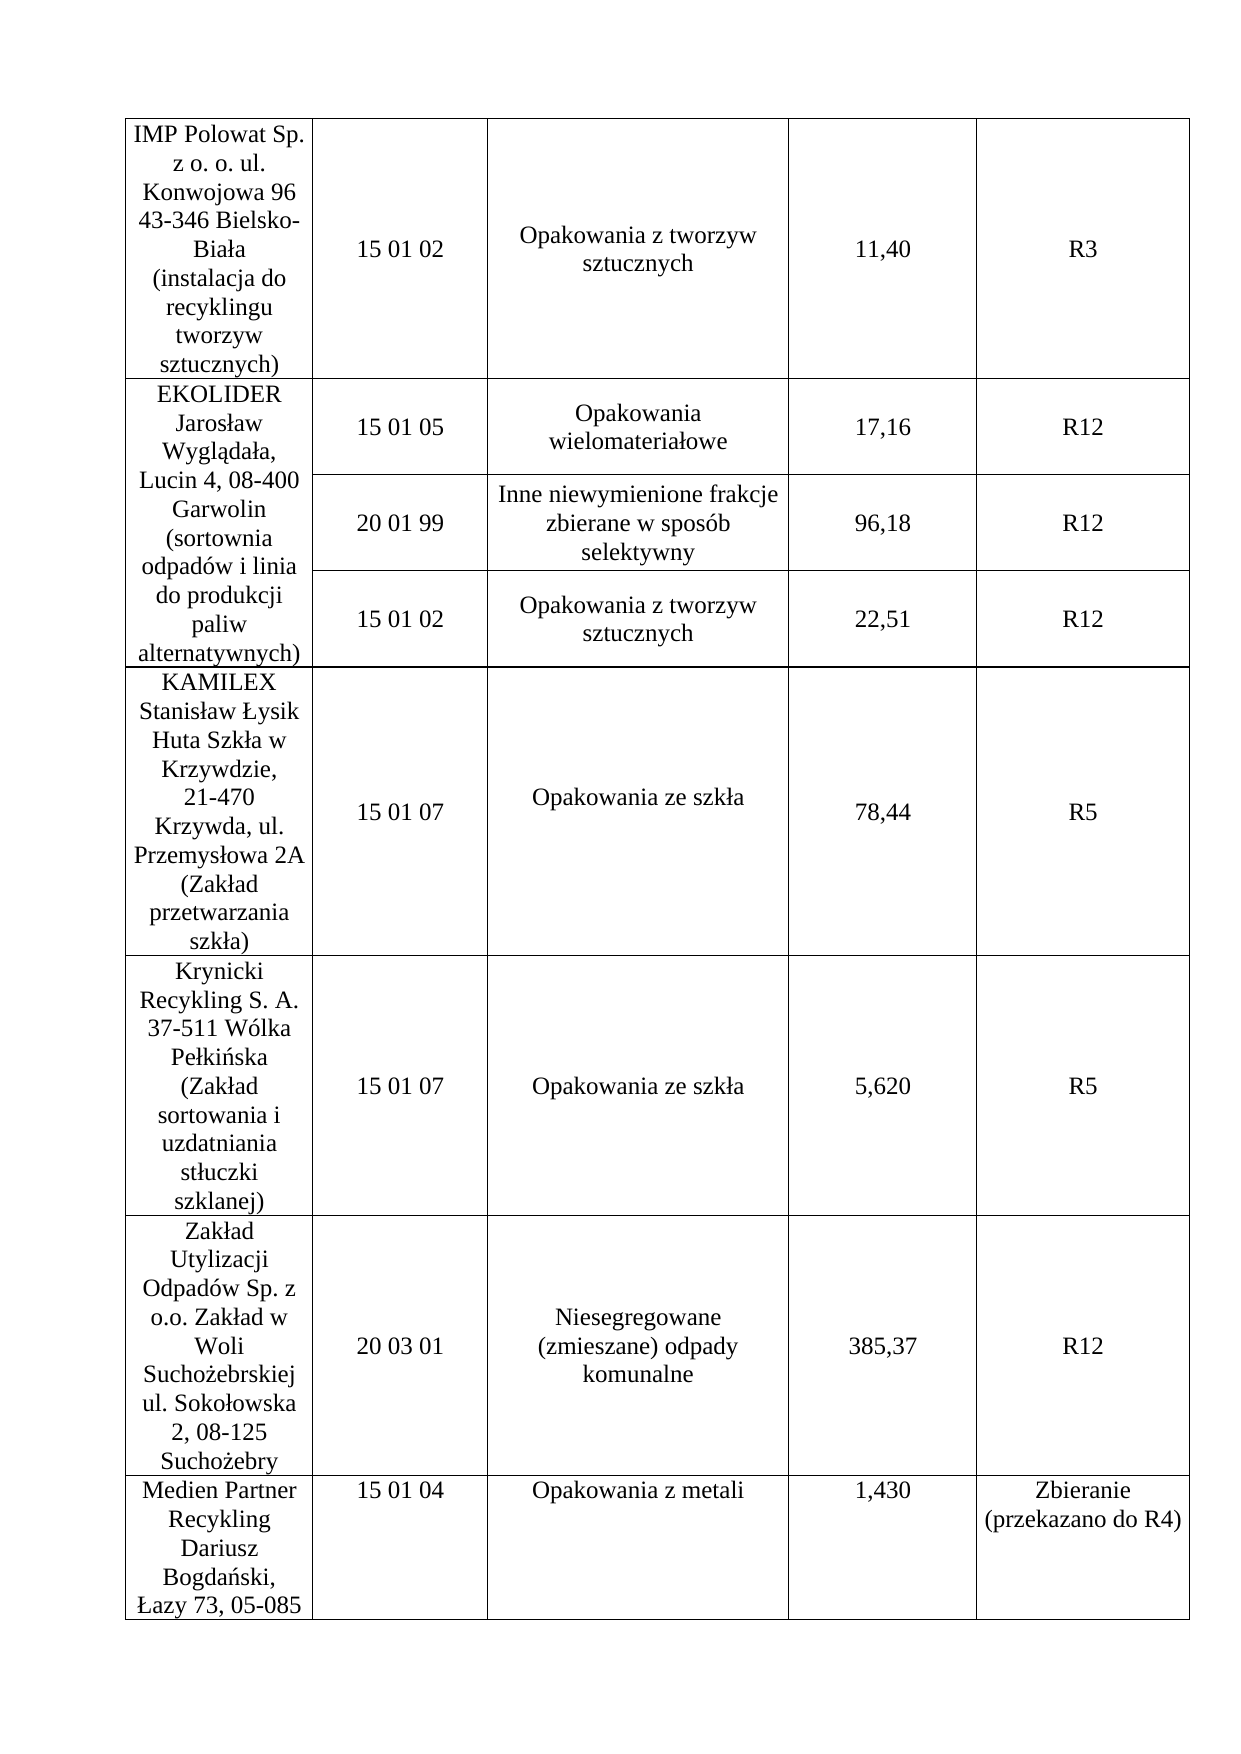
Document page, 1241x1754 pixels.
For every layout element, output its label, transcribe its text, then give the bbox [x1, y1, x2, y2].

table_cell Opakowania ze szkła [488, 668, 788, 955]
table_cell 15 01 02 [313, 119, 487, 378]
table_cell 5,620 [789, 956, 976, 1215]
table_cell 96,18 [789, 475, 976, 569]
table_cell Niesegregowane (zmieszane) odpady komunalne [488, 1216, 788, 1474]
table_cell 385,37 [789, 1216, 976, 1474]
table_cell 1,430 [789, 1476, 976, 1619]
table_cell R12 [977, 571, 1189, 666]
table_cell R12 [977, 379, 1189, 474]
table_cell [977, 1476, 1189, 1619]
table_cell Opakowania z tworzyw sztucznych [488, 571, 788, 666]
table_cell 78,44 [789, 668, 976, 955]
table_cell Opakowania z metali [488, 1476, 788, 1619]
table_cell 15 01 04 [313, 1476, 487, 1619]
table_cell 11,40 [789, 119, 976, 378]
table_cell 15 01 07 [313, 956, 487, 1215]
table_cell R12 [977, 475, 1189, 569]
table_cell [488, 119, 788, 378]
table_cell IMP Polowat Sp. z o. o. ul. Konwojowa 96 43-346 Bielsko-Biała (instalacja do recyklingu tworzyw sztucznych) [126, 119, 312, 378]
table_cell EKOLIDER Jarosław Wyglądała, Lucin 4, 08-400 Garwolin (sortownia odpadów i linia do produkcji paliw alternatywnych) [126, 379, 312, 666]
table_cell Zakład Utylizacji Odpadów Sp. z o.o. Zakład w Woli Suchożebrskiej ul. Sokołowska 2, 08-125 Suchożebry [126, 1216, 312, 1474]
table_cell 17,16 [789, 379, 976, 474]
table_cell 22,51 [789, 571, 976, 666]
table_cell Opakowania wielomateriałowe [488, 379, 788, 474]
table_cell Krynicki Recykling S. A. 37-511 Wólka Pełkińska (Zakład sortowania i uzdatniania stłuczki szklanej) [126, 956, 312, 1215]
table_cell 20 01 99 [313, 475, 487, 569]
table_cell R5 [977, 956, 1189, 1215]
table_cell 20 03 01 [313, 1216, 487, 1474]
table_cell KAMILEX Stanisław Łysik Huta Szkła w Krzywdzie, 21-470 Krzywda, ul. Przemysłowa 2A (Zakład przetwarzania szkła) [126, 668, 312, 955]
table_cell R12 [977, 1216, 1189, 1474]
table_cell R5 [977, 668, 1189, 955]
table_cell Inne niewymienione frakcje zbierane w sposób selektywny [488, 475, 788, 569]
table_cell 15 01 07 [313, 668, 487, 955]
table_cell R3 [977, 119, 1189, 378]
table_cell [126, 1476, 312, 1619]
table_cell 15 01 02 [313, 571, 487, 666]
table_cell Opakowania ze szkła [488, 956, 788, 1215]
table_cell 15 01 05 [313, 379, 487, 474]
